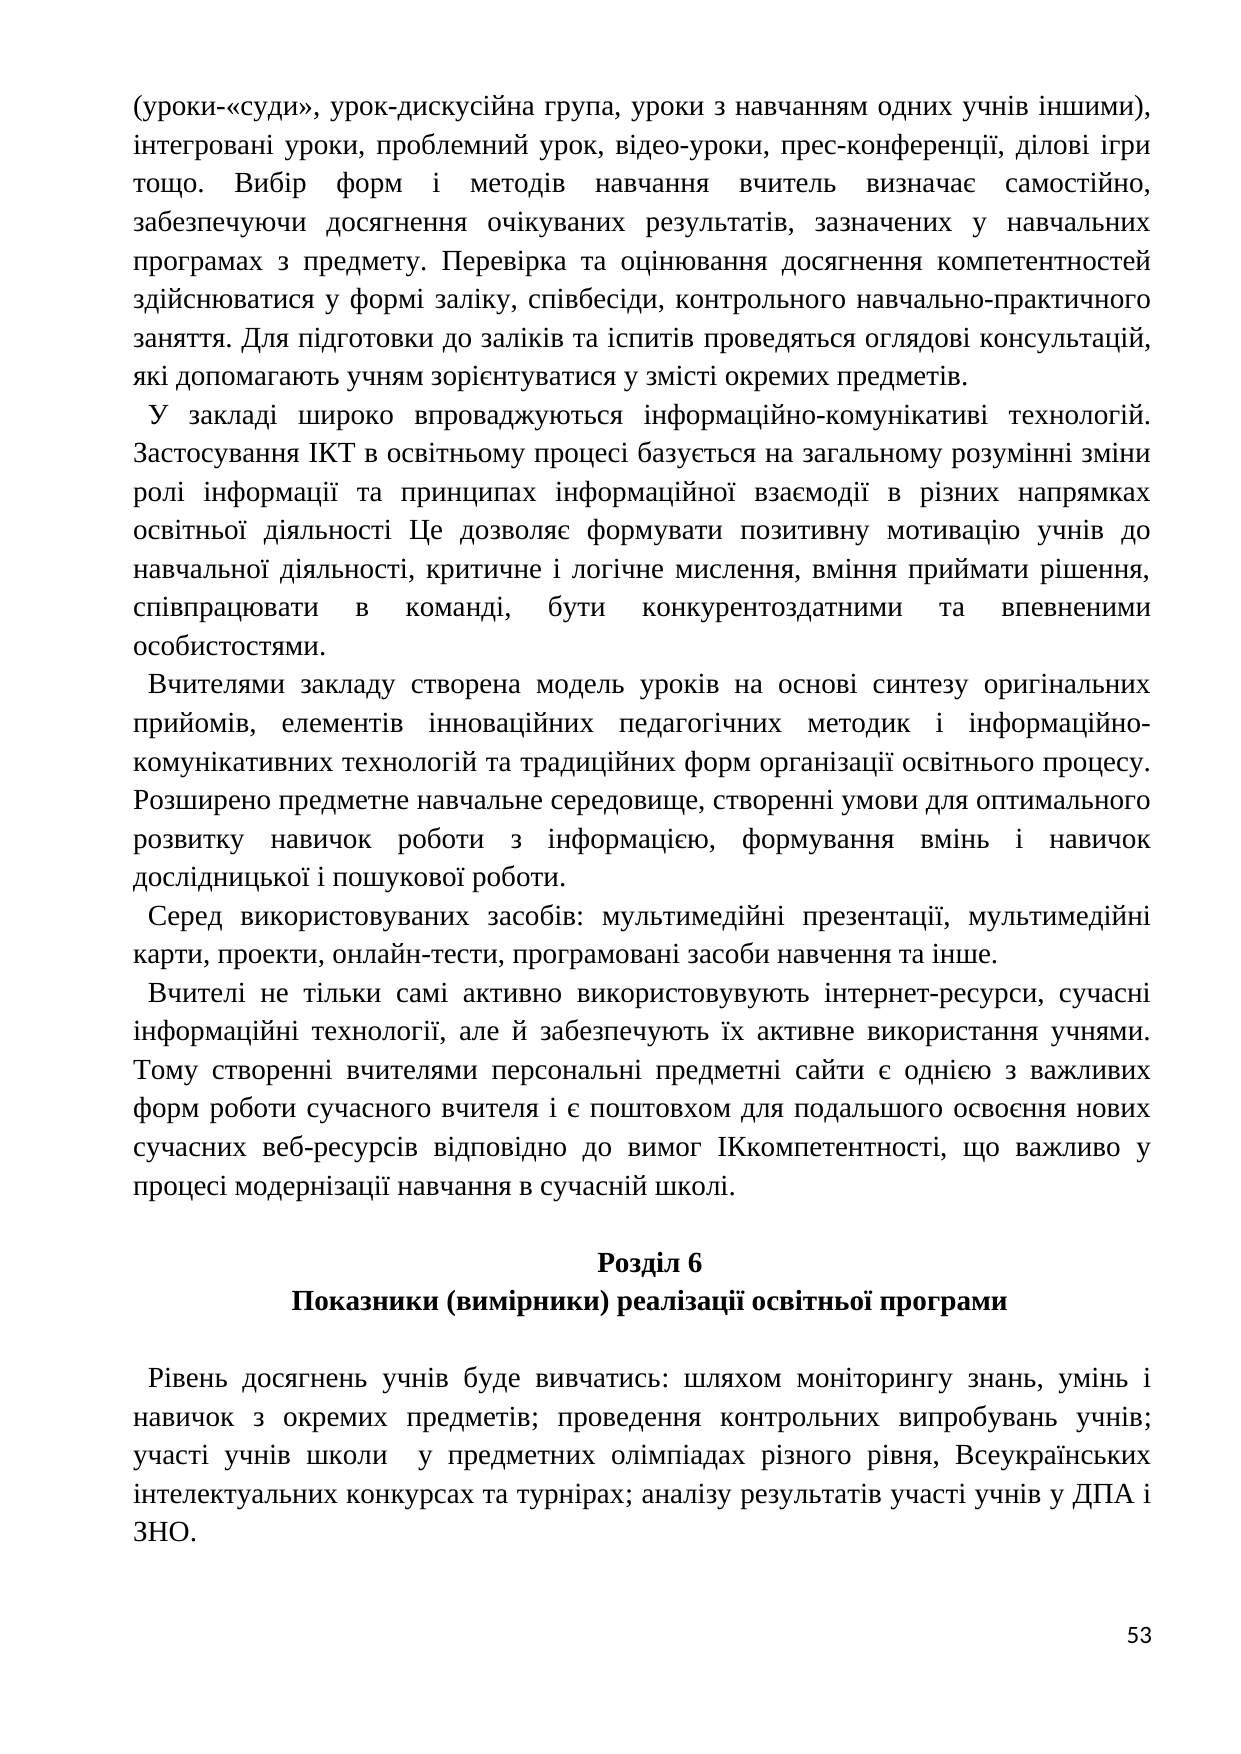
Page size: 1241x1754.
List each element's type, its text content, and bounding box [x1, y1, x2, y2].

text Вчителями закладу створена модель уроків на основі синтезу оригінальних прийомів, елементів інноваційних педагогічних методик і інформаційно-комунікативних технологій та традиційних форм організації освітнього процесу. Розширено предметне навчальне середовище, створенні умови для оптимального розвитку навичок роботи з інформацією, формування вмінь і навичок дослідницької і пошукової роботи. [133, 667, 1152, 893]
text Показники (вимірники) реалізації освітньої програми [133, 1283, 1152, 1317]
text Розділ 6 [133, 1245, 1152, 1278]
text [133, 88, 1152, 392]
text Вчителі не тільки самі активно використовувують інтернет-ресурси, сучасні інформаційні технології, але й забезпечують їх активне використання учнями. Тому створенні вчителями персональні предметні сайти є однією з важливих форм роботи сучасного вчителя і є поштовхом для подальшого освоєння нових сучасних веб-ресурсів відповідно до вимог ІКкомпетентності, що важливо у процесі модернізації навчання в сучасній школі. [133, 975, 1152, 1201]
text Серед використовуваних засобів: мультимедійні презентації, мультимедійні карти, проекти, онлайн-тести, програмовані засоби навчення та інше. [133, 898, 1152, 970]
text У закладі широко впроваджуються інформаційно-комунікативі технологій. Застосування ІКТ в освітньому процесі базується на загальному розумінні зміни ролі інформації та принципах інформаційної взаємодії в різних напрямках освітньої діяльності Це дозволяє формувати позитивну мотивацію учнів до навчальної діяльності, критичне і логічне мислення, вміння приймати рішення, співпрацювати в команді, бути конкурентоздатними та впевненими особистостями. [133, 397, 1152, 662]
text Рівень досягнень учнів буде вивчатись: шляхом моніторингу знань, умінь і навичок з окремих предметів; проведення контрольних випробувань учнів; участі учнів школи у предметних олімпіадах різного рівня, Всеукраїнських інтелектуальних конкурсах та турнірах; аналізу результатів участі учнів у ДПА і ЗНО. [133, 1360, 1152, 1548]
